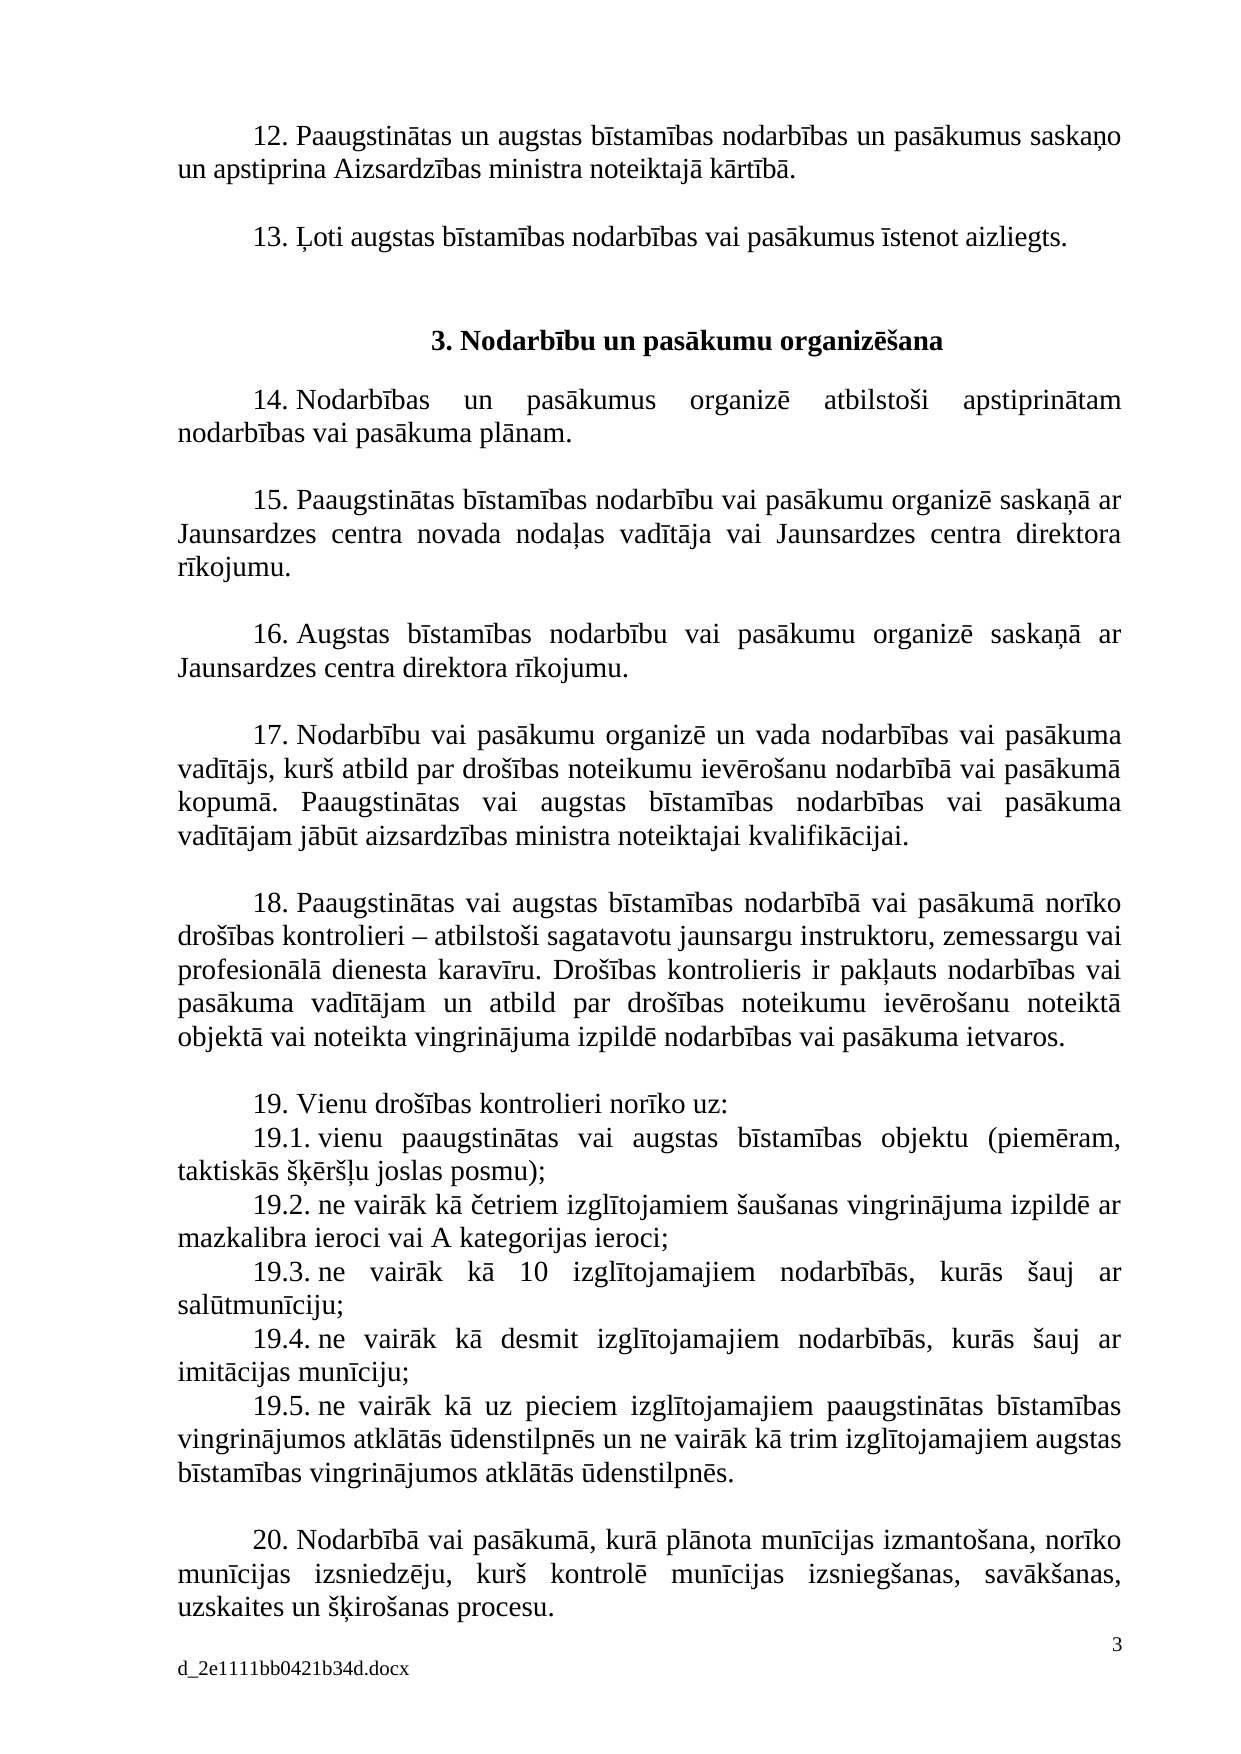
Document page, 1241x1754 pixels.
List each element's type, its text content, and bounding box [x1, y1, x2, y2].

text 15. Paaugstinātas bīstamības nodarbību vai pasākumu organizē saskaņā ar Jaunsardzes centra novada nodaļas vadītāja vai Jaunsardzes centra direktora rīkojumu. [177, 482, 1122, 583]
text 13. Ļoti augstas bīstamības nodarbības vai pasākumus īstenot aizliegts. [177, 219, 1122, 252]
text 18. Paaugstinātas vai augstas bīstamības nodarbībā vai pasākumā norīko drošības kontrolieri – atbilstoši sagatavotu jaunsargu instruktoru, zemessargu vai profesionālā dienesta karavīru. Drošības kontrolieris ir pakļauts nodarbības vai pasākuma vadītājam un atbild par drošības noteikumu ievērošanu noteiktā objektā vai noteikta vingrinājuma izpildē nodarbības vai pasākuma ietvaros. [177, 885, 1122, 1053]
text 14. Nodarbības un pasākumus organizē atbilstoši apstiprinātam nodarbības vai pasākuma plānam. [177, 382, 1122, 449]
text 12. Paaugstinātas un augstas bīstamības nodarbības un pasākumus saskaņo un apstiprina Aizsardzības ministra noteiktajā kārtībā. [177, 118, 1122, 185]
text 19.5. ne vairāk kā uz pieciem izglītojamajiem paaugstinātas bīstamības vingrinājumos atklātās ūdenstilpnēs un ne vairāk kā trim izglītojamajiem augstas bīstamības vingrinājumos atklātās ūdenstilpnēs. [177, 1388, 1122, 1489]
text 19.2. ne vairāk kā četriem izglītojamiem šaušanas vingrinājuma izpildē ar mazkalibra ieroci vai A kategorijas ieroci; [177, 1187, 1122, 1254]
text 19.4. ne vairāk kā desmit izglītojamajiem nodarbībās, kurās šauj ar imitācijas munīciju; [177, 1321, 1122, 1388]
subtitle 3. Nodarbību un pasākumu organizēšana [177, 323, 1122, 357]
text 16. Augstas bīstamības nodarbību vai pasākumu organizē saskaņā ar Jaunsardzes centra direktora rīkojumu. [177, 617, 1122, 684]
text 19. Vienu drošības kontrolieri norīko uz: [177, 1086, 1122, 1120]
text 20. Nodarbībā vai pasākumā, kurā plānota munīcijas izmantošana, norīko munīcijas izsniedzēju, kurš kontrolē munīcijas izsniegšanas, savākšanas, uzskaites un šķirošanas procesu. [177, 1522, 1122, 1623]
text 19.3. ne vairāk kā 10 izglītojamajiem nodarbībās, kurās šauj ar salūtmunīciju; [177, 1254, 1122, 1321]
text 19.1. vienu paaugstinātas vai augstas bīstamības objektu (piemēram, taktiskās šķēršļu joslas posmu); [177, 1120, 1122, 1187]
text 17. Nodarbību vai pasākumu organizē un vada nodarbības vai pasākuma vadītājs, kurš atbild par drošības noteikumu ievērošanu nodarbībā vai pasākumā kopumā. Paaugstinātas vai augstas bīstamības nodarbības vai pasākuma vadītājam jābūt aizsardzības ministra noteiktajai kvalifikācijai. [177, 717, 1122, 851]
